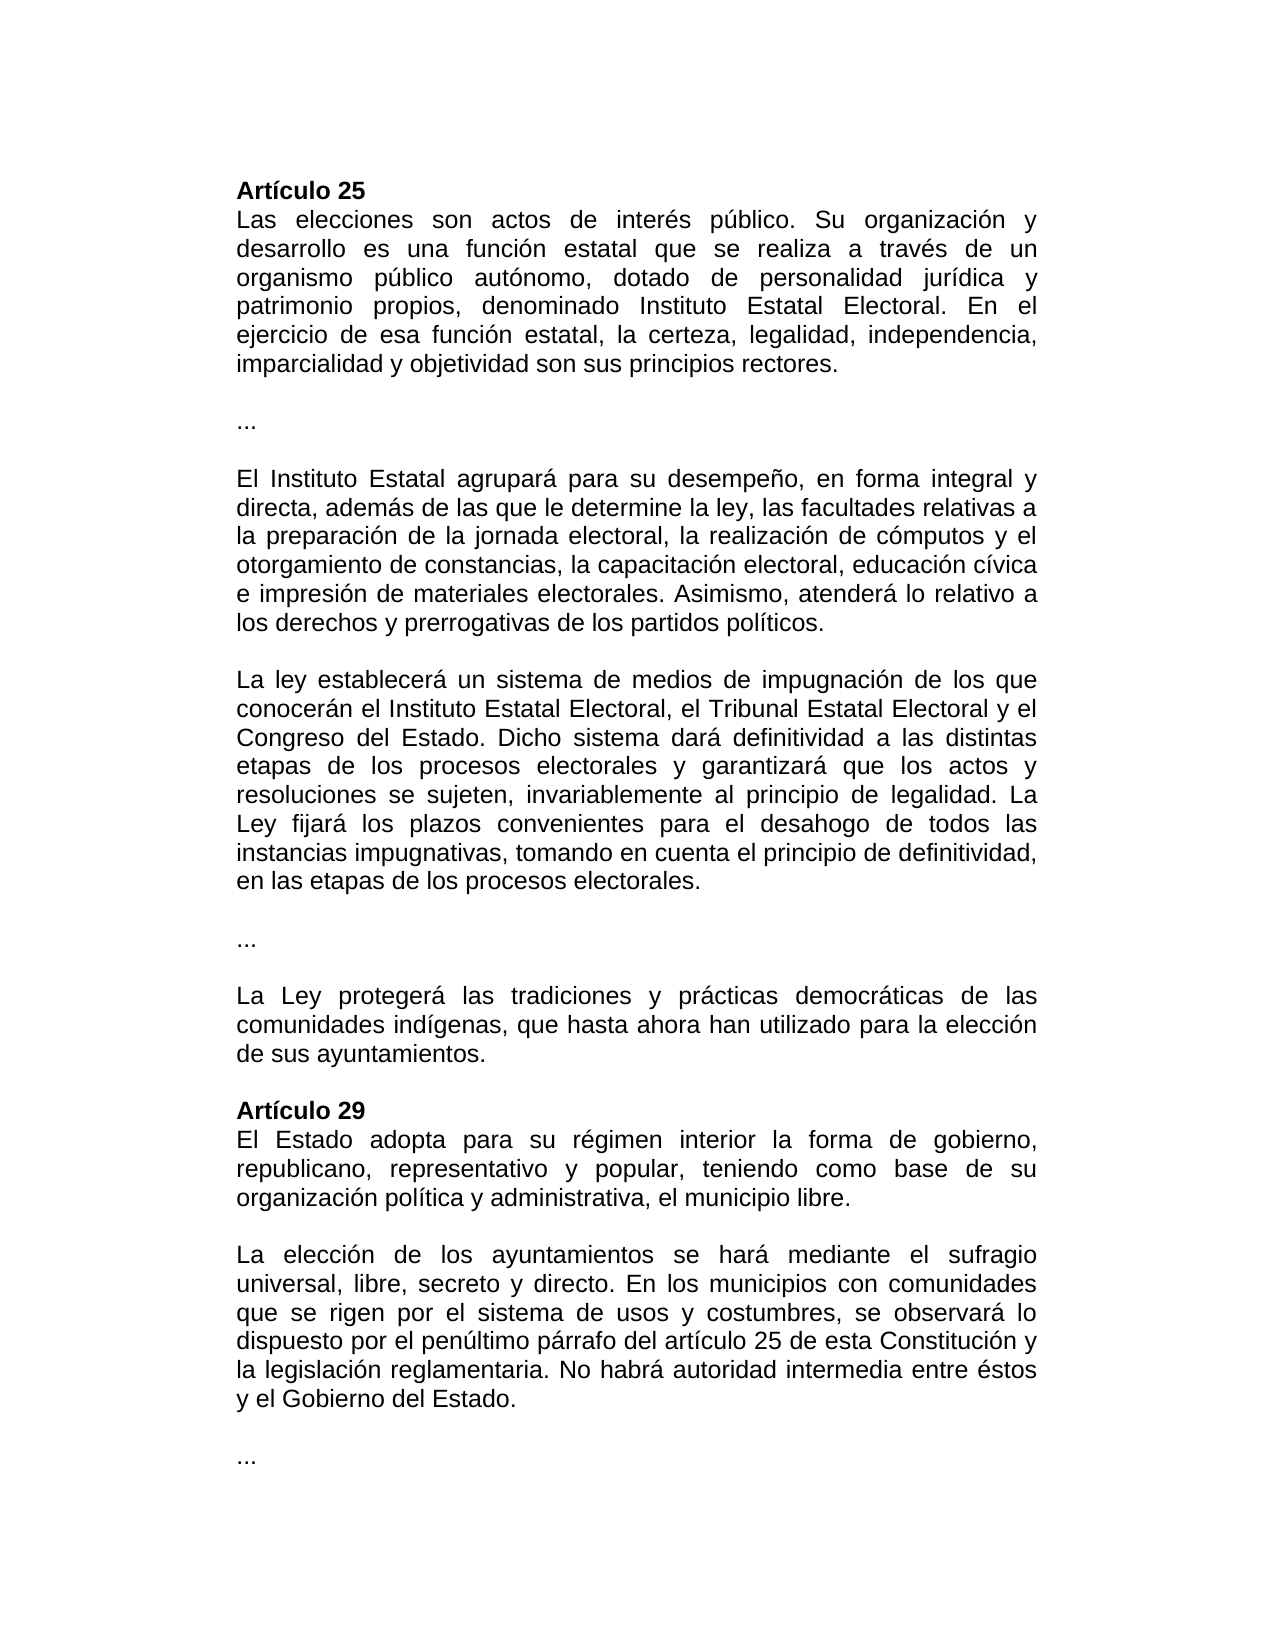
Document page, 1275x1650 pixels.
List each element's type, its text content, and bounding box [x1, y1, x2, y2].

text ... [236, 924, 1039, 953]
text El Estado adopta para su régimen interior la forma de gobierno, republicano, representativo y popular, teniendo como base de su organización política y administrativa, el municipio libre. [236, 1125, 1039, 1211]
text Artículo 29 [236, 1096, 1039, 1125]
text El Instituto Estatal agrupará para su desempeño, en forma integral y directa, además de las que le determine la ley, las facultades relativas a la preparación de la jornada electoral, la realización de cómputos y el otorgamiento de constancias, la capacitación electoral, educación cívica e impresión de materiales electorales. Asimismo, atenderá lo relativo a los derechos y prerrogativas de los partidos políticos. [236, 464, 1039, 636]
text ... [236, 406, 1039, 435]
text La ley establecerá un sistema de medios de impugnación de los que conocerán el Instituto Estatal Electoral, el Tribunal Estatal Electoral y el Congreso del Estado. Dicho sistema dará definitividad a las distintas etapas de los procesos electorales y garantizará que los actos y resoluciones se sujeten, invariablemente al principio de legalidad. La Ley fijará los plazos convenientes para el desahogo de todos las instancias impugnativas, tomando en cuenta el principio de definitividad, en las etapas de los procesos electorales. [236, 665, 1039, 895]
text La elección de los ayuntamientos se hará mediante el sufragio universal, libre, secreto y directo. En los municipios con comunidades que se rigen por el sistema de usos y costumbres, se observará lo dispuesto por el penúltimo párrafo del artículo 25 de esta Constitución y la legislación reglamentaria. No habrá autoridad intermedia entre éstos y el Gobierno del Estado. [236, 1240, 1039, 1413]
text ... [236, 1441, 1039, 1470]
text Las elecciones son actos de interés público. Su organización y desarrollo es una función estatal que se realiza a través de un organismo público autónomo, dotado de personalidad jurídica y patrimonio propios, denominado Instituto Estatal Electoral. En el ejercicio de esa función estatal, la certeza, legalidad, independencia, imparcialidad y objetividad son sus principios rectores. [236, 205, 1039, 378]
text La Ley protegerá las tradiciones y prácticas democráticas de las comunidades indígenas, que hasta ahora han utilizado para la elección de sus ayuntamientos. [236, 981, 1039, 1068]
text Artículo 25 [236, 176, 1039, 205]
